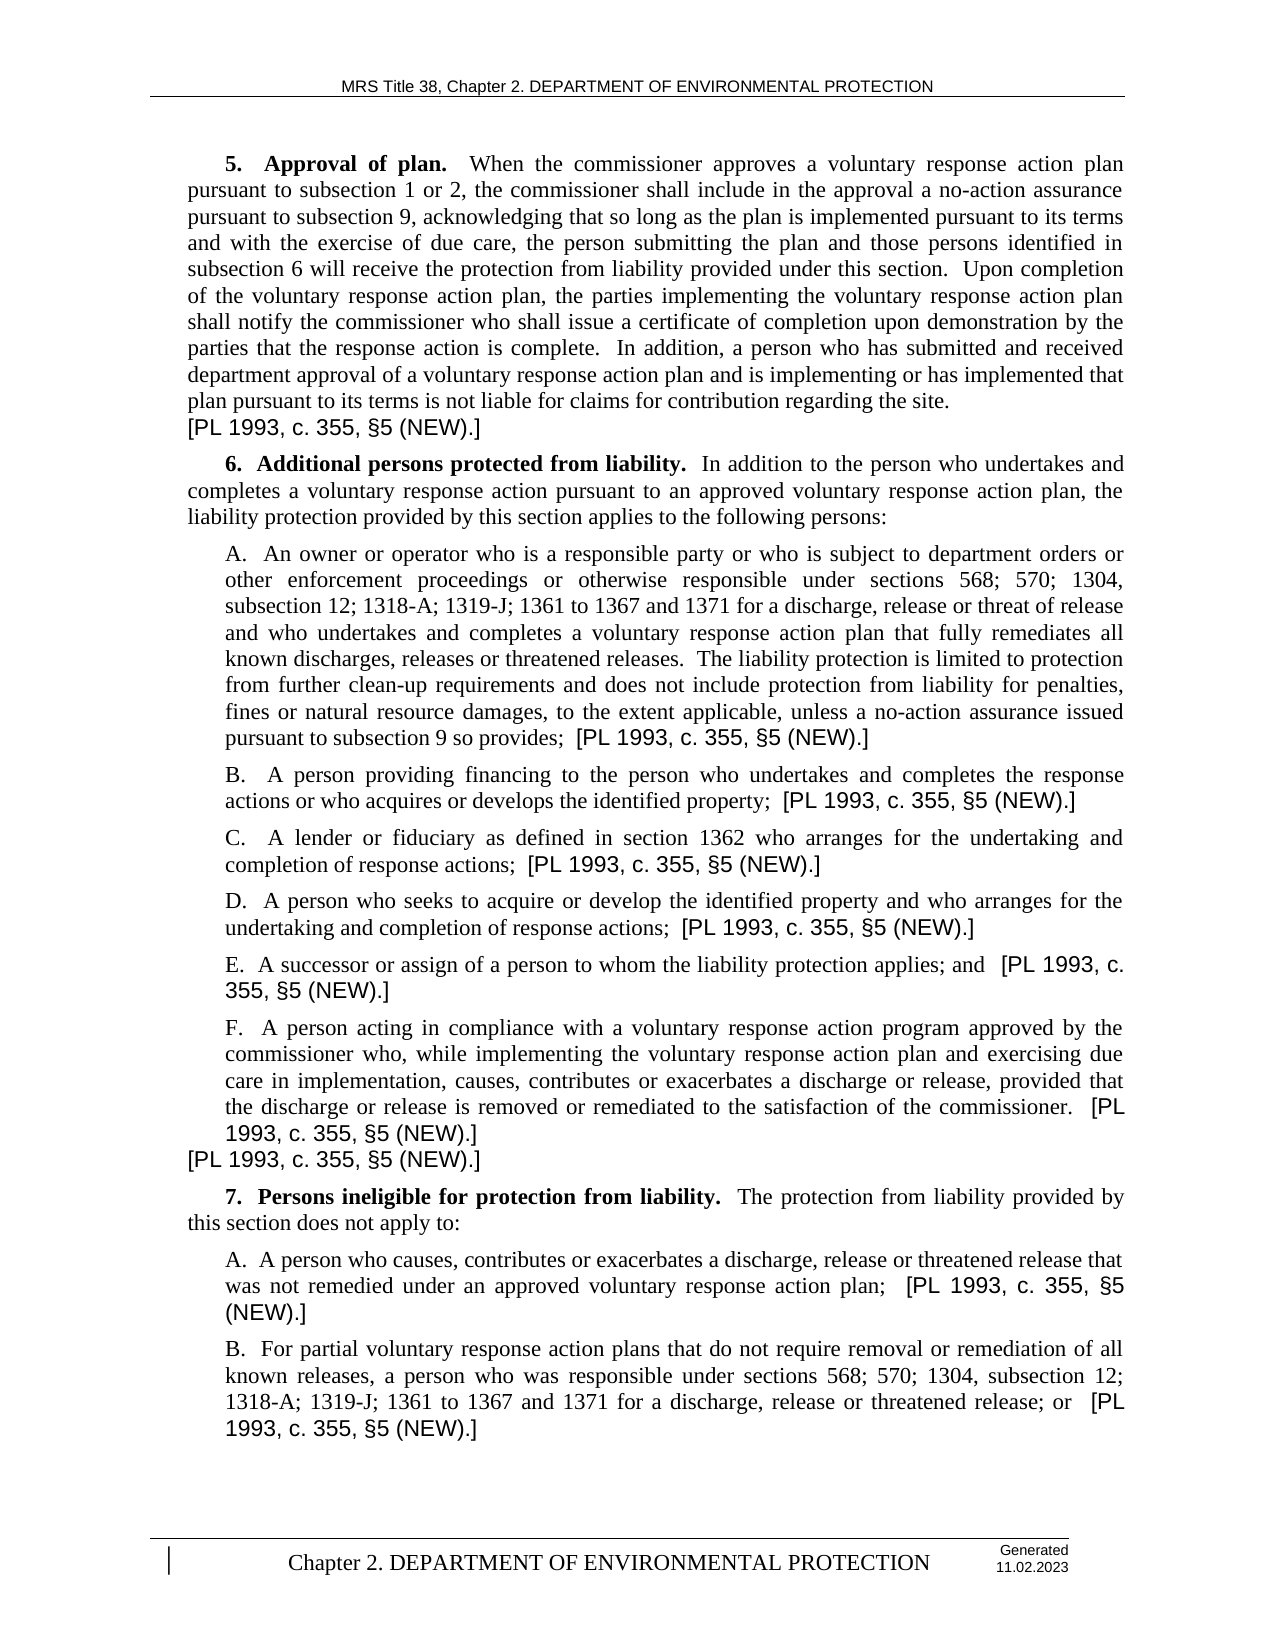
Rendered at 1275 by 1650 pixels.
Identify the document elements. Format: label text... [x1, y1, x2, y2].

text 5. Approval of plan. When the commissioner approves a voluntary response action plan pursuant to subsection 1 or 2, the commissioner shall include in the approval a no-action assurance pursuant to subsection 9, acknowledging that so long as the plan is implemented pursuant to its terms and with the exercise of due care, the person submitting the plan and those persons identified in subsection 6 will receive the protection from liability provided under this section. Upon completion of the voluntary response action plan, the parties implementing the voluntary response action plan shall notify the commissioner who shall issue a certificate of completion upon demonstration by the parties that the response action is complete. In addition, a person who has submitted and received department approval of a voluntary response action plan and is implementing or has implemented that plan pursuant to its terms is not liable for claims for contribution regarding the site. [187, 150, 1125, 413]
text 6. Additional persons protected from liability. In addition to the person who undertakes and completes a voluntary response action pursuant to an approved voluntary response action plan, the liability protection provided by this section applies to the following persons: [187, 450, 1125, 529]
text E. A successor or assign of a person to whom the liability protection applies; and [PL 1993, c. 355, §5 (NEW).] [225, 951, 1125, 1004]
text F. A person acting in compliance with a voluntary response action program approved by the commissioner who, while implementing the voluntary response action plan and exercising due care in implementation, causes, contributes or exacerbates a discharge or release, provided that the discharge or release is removed or remediated to the satisfaction of the commissioner. [PL 1993, c. 355, §5 (NEW).] [225, 1014, 1125, 1146]
text [PL 1993, c. 355, §5 (NEW).] [187, 413, 1125, 440]
text A. An owner or operator who is a responsible party or who is subject to department orders or other enforcement proceedings or otherwise responsible under sections 568; 570; 1304, subsection 12; 1318‑A; 1319‑J; 1361 to 1367 and 1371 for a discharge, release or threat of release and who undertakes and completes a voluntary response action plan that fully remediates all known discharges, releases or threatened releases. The liability protection is limited to protection from further clean-up requirements and does not include protection from liability for penalties, fines or natural resource damages, to the extent applicable, unless a no-action assurance issued pursuant to subsection 9 so provides; [PL 1993, c. 355, §5 (NEW).] [225, 540, 1125, 751]
text D. A person who seeks to acquire or develop the identified property and who arranges for the undertaking and completion of response actions; [PL 1993, c. 355, §5 (NEW).] [225, 888, 1125, 940]
text B. For partial voluntary response action plans that do not require removal or remediation of all known releases, a person who was responsible under sections 568; 570; 1304, subsection 12; 1318‑A; 1319‑J; 1361 to 1367 and 1371 for a discharge, release or threatened release; or [PL 1993, c. 355, §5 (NEW).] [225, 1335, 1125, 1441]
text [PL 1993, c. 355, §5 (NEW).] [187, 1146, 1125, 1172]
text A. A person who causes, contributes or exacerbates a discharge, release or threatened release that was not remedied under an approved voluntary response action plan; [PL 1993, c. 355, §5 (NEW).] [225, 1246, 1125, 1325]
text C. A lender or fiduciary as defined in section 1362 who arranges for the undertaking and completion of response actions; [PL 1993, c. 355, §5 (NEW).] [225, 824, 1125, 877]
text 7. Persons ineligible for protection from liability. The protection from liability provided by this section does not apply to: [187, 1183, 1125, 1235]
text B. A person providing financing to the person who undertakes and completes the response actions or who acquires or develops the identified property; [PL 1993, c. 355, §5 (NEW).] [225, 761, 1125, 814]
